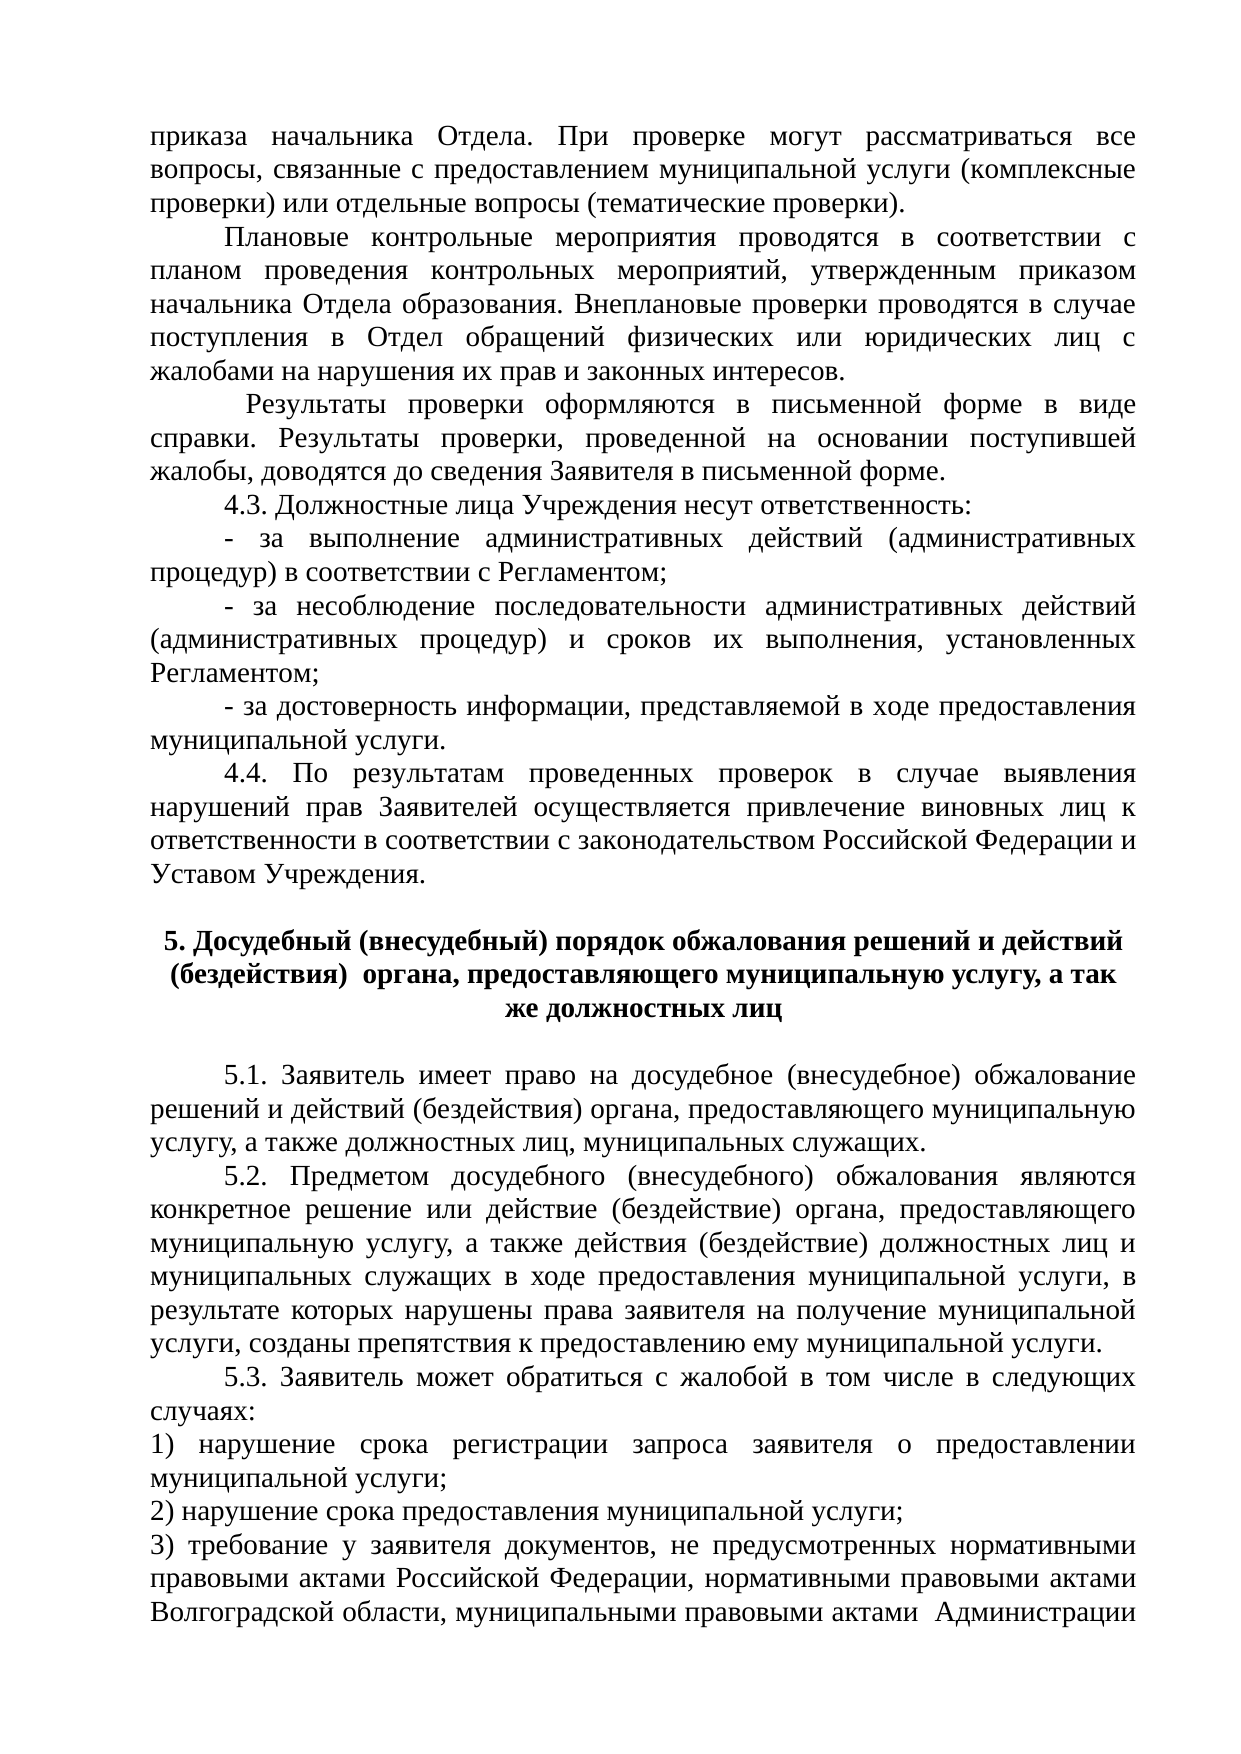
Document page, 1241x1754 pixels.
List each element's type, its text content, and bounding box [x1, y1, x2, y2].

text Плановые контрольные мероприятия проводятся в соответствии с планом проведения контрольных мероприятий, утвержденным приказом начальника Отдела образования. Внеплановые проверки проводятся в случае поступления в Отдел обращений физических или юридических лиц с жалобами на нарушения их прав и законных интересов. [150, 219, 1137, 386]
text 4.3. Должностные лица Учреждения несут ответственность: [150, 487, 1137, 521]
text - за выполнение административных действий (административных процедур) в соответствии с Регламентом; [150, 521, 1137, 588]
text 1) нарушение срока регистрации запроса заявителя о предоставлении муниципальной услуги; [150, 1426, 1137, 1493]
text 2) нарушение срока предоставления муниципальной услуги; [150, 1493, 1137, 1527]
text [150, 1527, 1137, 1627]
text - за достоверность информации, представляемой в ходе предоставления муниципальной услуги. [150, 688, 1137, 755]
text - за несоблюдение последовательности административных действий (административных процедур) и сроков их выполнения, установленных Регламентом; [150, 588, 1137, 688]
text 4.4. По результатам проведенных проверок в случае выявления нарушений прав Заявителей осуществляется привлечение виновных лиц к ответственности в соответствии с законодательством Российской Федерации и Уставом Учреждения. [150, 755, 1137, 889]
text 5. Досудебный (внесудебный) порядок обжалования решений и действий (бездействия) органа, предоставляющего муниципальную услугу, а так же должностных лиц [150, 923, 1137, 1024]
text 5.1. Заявитель имеет право на досудебное (внесудебное) обжалование решений и действий (бездействия) органа, предоставляющего муниципальную услугу, а также должностных лиц, муниципальных служащих. [150, 1057, 1137, 1158]
text Результаты проверки оформляются в письменной форме в виде справки. Результаты проверки, проведенной на основании поступившей жалобы, доводятся до сведения Заявителя в письменной форме. [150, 386, 1137, 487]
text 5.2. Предметом досудебного (внесудебного) обжалования являются конкретное решение или действие (бездействие) органа, предоставляющего муниципальную услугу, а также действия (бездействие) должностных лиц и муниципальных служащих в ходе предоставления муниципальной услуги, в результате которых нарушены права заявителя на получение муниципальной услуги, созданы препятствия к предоставлению ему муниципальной услуги. [150, 1158, 1137, 1359]
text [150, 118, 1137, 219]
text 5.3. Заявитель может обратиться с жалобой в том числе в следующих случаях: [150, 1359, 1137, 1426]
